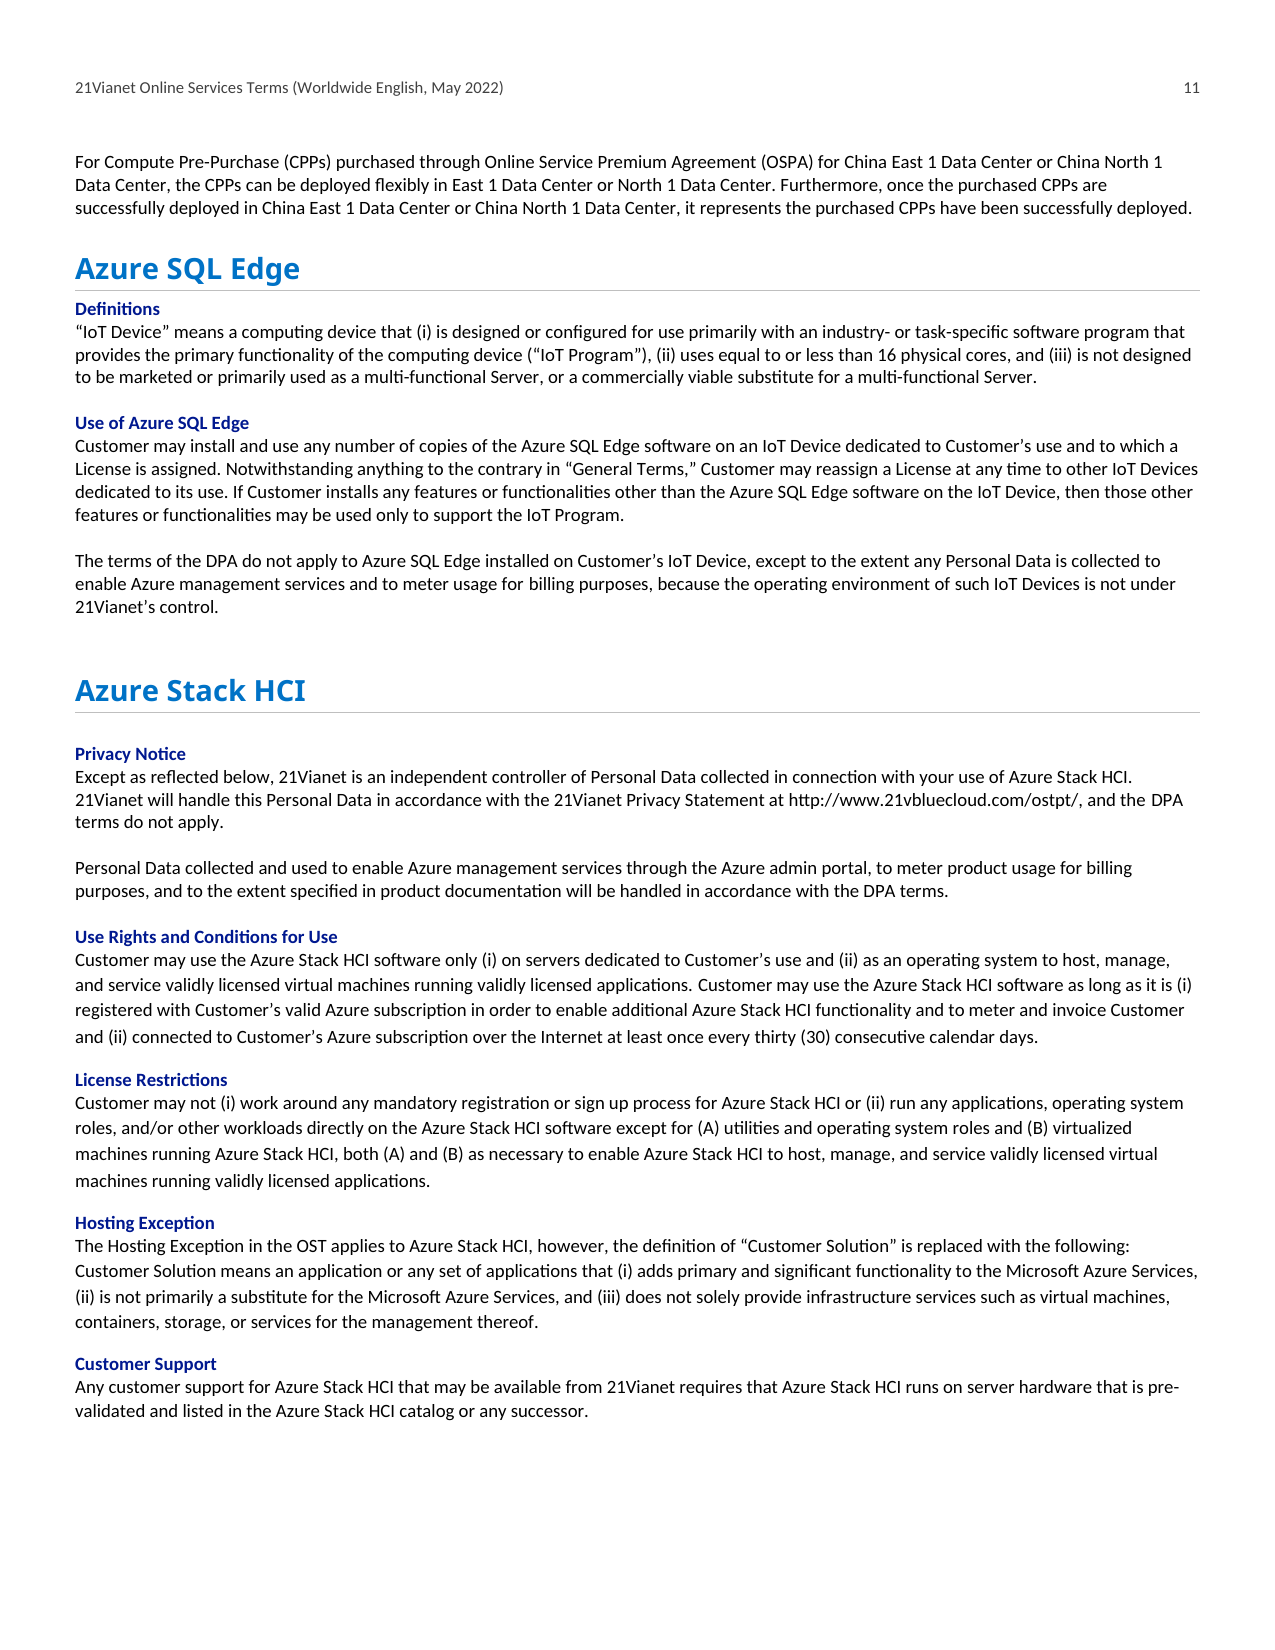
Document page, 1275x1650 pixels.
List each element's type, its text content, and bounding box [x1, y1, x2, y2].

text Customer may not (i) work around any mandatory registration or sign up process for Azure Stack HCI or (ii) run any applications, operating system roles, and/or other workloads directly on the Azure Stack HCI software except for (A) utilities and operating system roles and (B) virtualized machines running Azure Stack HCI, both (A) and (B) as necessary to enable Azure Stack HCI to host, manage, and service validly licensed virtual machines running validly licensed applications. [75, 1091, 1200, 1192]
subtitle Definitions [75, 297, 1200, 320]
text Any customer support for Azure Stack HCI that may be available from 21Vianet requires that Azure Stack HCI runs on server hardware that is pre-validated and listed in the Azure Stack HCI catalog or any successor. [75, 1375, 1200, 1422]
subtitle Privacy Notice [75, 742, 1200, 765]
list “IoT Device” means a computing device that (i) is designed or configured for use primarily with an industry- or task-specific software program that provides the primary functionality of the computing device (“IoT Program”), (ii) uses equal to or less than 16 physical cores, and (iii) is not designed to be marketed or primarily used as a multi-functional Server, or a commercially viable substitute for a multi-functional Server. [75, 320, 1200, 389]
text Customer may use the Azure Stack HCI software only (i) on servers dedicated to Customer’s use and (ii) as an operating system to host, manage, and service validly licensed virtual machines running validly licensed applications. Customer may use the Azure Stack HCI software as long as it is (i) registered with Customer’s valid Azure subscription in order to enable additional Azure Stack HCI functionality and to meter and invoice Customer and (ii) connected to Customer’s Azure subscription over the Internet at least once every thirty (30) consecutive calendar days. [75, 948, 1200, 1049]
list For Compute Pre-Purchase (CPPs) purchased through Online Service Premium Agreement (OSPA) for China East 1 Data Center or China North 1 Data Center, the CPPs can be deployed flexibly in East 1 Data Center or North 1 Data Center. Furthermore, once the purchased CPPs are successfully deployed in China East 1 Data Center or China North 1 Data Center, it represents the purchased CPPs have been successfully deployed. [75, 150, 1200, 219]
text The Hosting Exception in the OST applies to Azure Stack HCI, however, the definition of “Customer Solution” is replaced with the following: Customer Solution means an application or any set of applications that (i) adds primary and significant functionality to the Microsoft Azure Services, (ii) is not primarily a substitute for the Microsoft Azure Services, and (iii) does not solely provide infrastructure services such as virtual machines, containers, storage, or services for the management thereof. [75, 1234, 1200, 1333]
subtitle License Restrictions [75, 1068, 1200, 1091]
subtitle Hosting Exception [75, 1211, 1200, 1234]
list Personal Data collected and used to enable Azure management services through the Azure admin portal, to meter product usage for billing purposes, and to the extent specified in product documentation will be handled in accordance with the DPA terms. [75, 856, 1200, 902]
list The terms of the DPA do not apply to Azure SQL Edge installed on Customer’s IoT Device, except to the extent any Personal Data is collected to enable Azure management services and to meter usage for billing purposes, because the operating environment of such IoT Devices is not under 21Vianet’s control. [75, 549, 1200, 618]
subtitle Use Rights and Conditions for Use [75, 925, 1200, 948]
list Customer may install and use any number of copies of the Azure SQL Edge software on an IoT Device dedicated to Customer’s use and to which a License is assigned. Notwithstanding anything to the contrary in “General Terms,” Customer may reassign a License at any time to other IoT Devices dedicated to its use. If Customer installs any features or functionalities other than the Azure SQL Edge software on the IoT Device, then those other features or functionalities may be used only to support the IoT Program. [75, 434, 1200, 526]
subtitle Azure SQL Edge [75, 248, 1200, 290]
subtitle Except as reflected below, 21Vianet is an independent controller of Personal Data collected in connection with your use of Azure Stack HCI. 21Vianet will handle this Personal Data in accordance with the 21Vianet Privacy Statement at http://www.21vbluecloud.com/ostpt/, and the DPA terms do not apply. [75, 765, 1200, 833]
subtitle Customer Support [75, 1352, 1200, 1375]
subtitle Azure Stack HCI [75, 670, 1200, 712]
subtitle Use of Azure SQL Edge [75, 412, 1200, 434]
